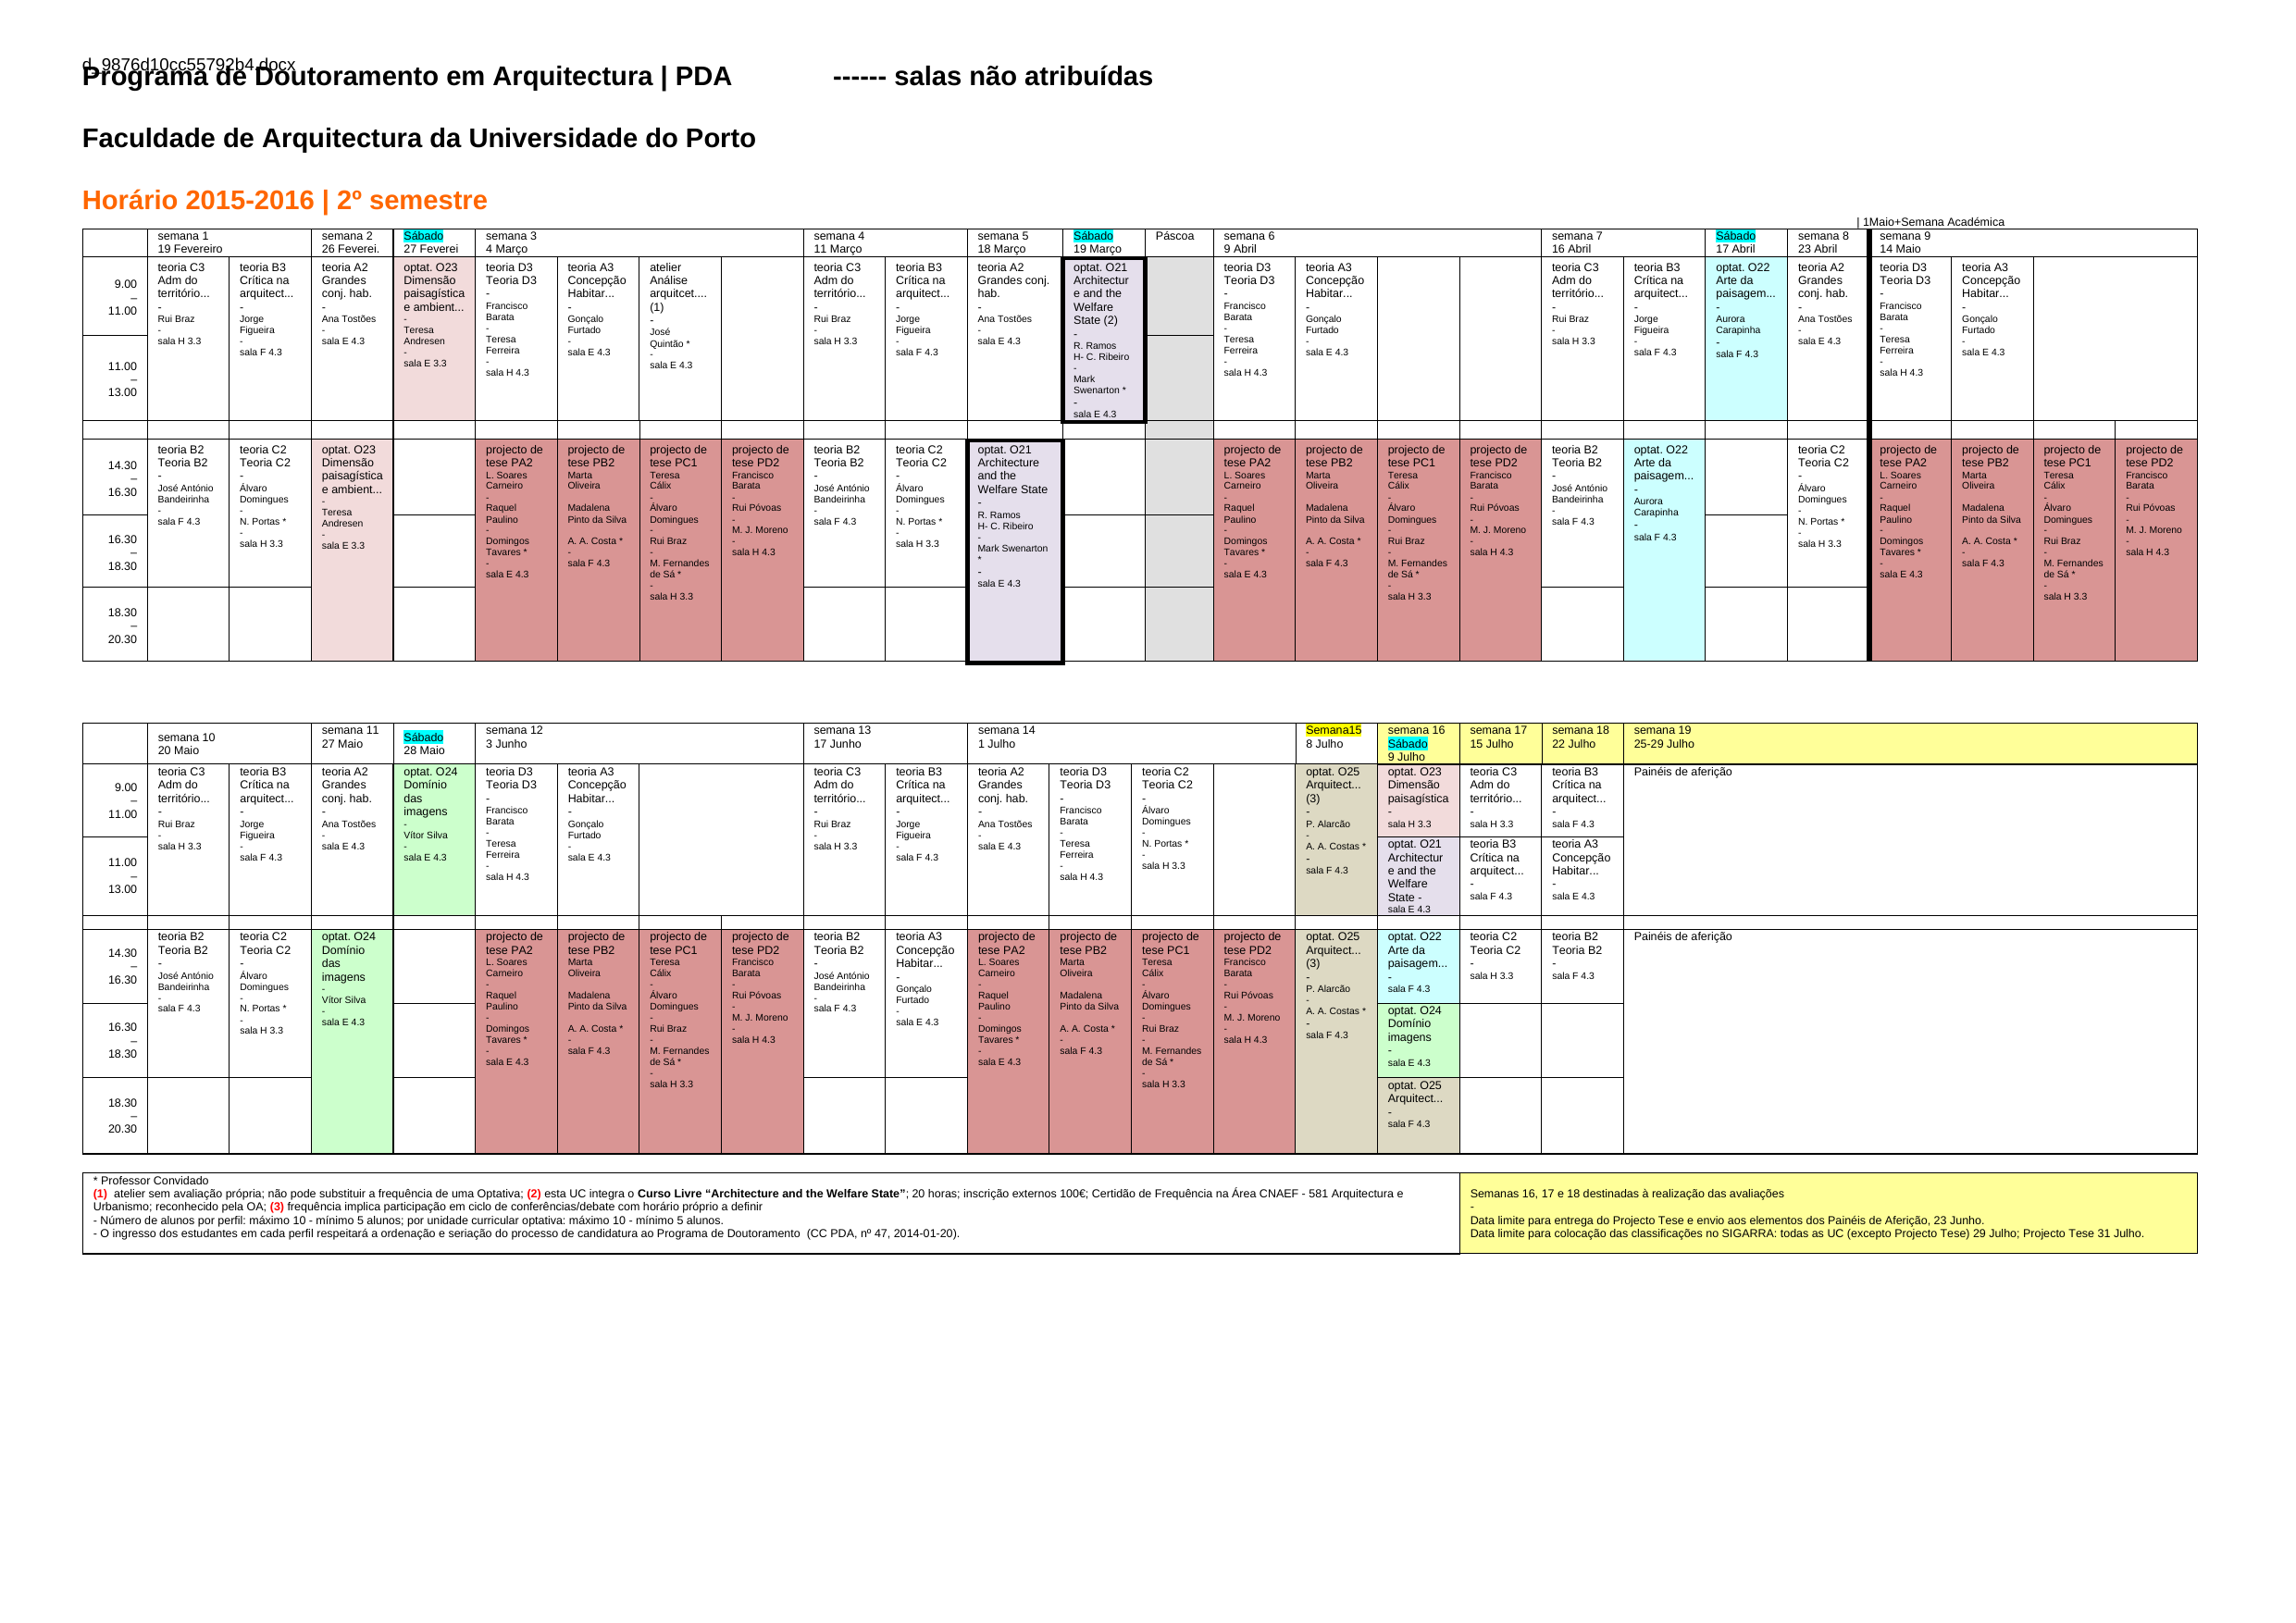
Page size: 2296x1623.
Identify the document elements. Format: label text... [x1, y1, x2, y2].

table_cell [394, 515, 475, 587]
table_cell [1706, 440, 1787, 514]
table_cell teoria C2 Teoria C2 - Álvaro Domingues - N. Portas * - sala H 3.3 [1788, 440, 1867, 587]
table_cell [1148, 336, 1213, 420]
table_cell teoria C2 Teoria C2 - Álvaro Domingues - N. Portas * - sala H 3.3 [1132, 764, 1213, 915]
table_cell [1706, 421, 1787, 439]
table_cell teoria D3 Teoria D3 - Francisco Barata - Teresa Ferreira - sala H 4.3 [1049, 764, 1131, 915]
table_cell projecto de tese PC1 Teresa Cálix - Álvaro Domingues - Rui Braz - M. Fernandes de Sá * - sala H 3.3 [639, 930, 721, 1153]
table_cell projecto de tese PA2 L. Soares Carneiro - Raquel Paulino - Domingos Tavares * - sala E 4.3 [476, 930, 557, 1153]
table_header * Professor Convidado (1) atelier sem avaliação própria; não pode substituir a frequência de uma Optativa; (2) esta UC integra o Curso Livre “Architecture and the Welfare State”; 20 horas; inscrição externos 100€; Certidão de Frequência na Área CNAEF - 581 Arquitectura e Urbanismo; reconhecido pela OA; (3) frequência implica participação em ciclo de conferências/debate com horário próprio a definir - Número de alunos por perfil: máximo 10 - mínimo 5 alunos; por unidade curricular optativa: máximo 10 - mínimo 5 alunos. - O ingresso dos estudantes em cada perfil respeitará a ordenação e seriação do processo de candidatura ao Programa de Doutoramento (CC PDA, nº 47, 2014-01-20). [83, 1173, 1459, 1253]
table_cell teoria B2 Teoria B2 - José António Bandeirinha - sala F 4.3 [804, 930, 885, 1077]
table_cell [230, 916, 311, 929]
table_cell optat. O24 Domínio das imagens - Vítor Silva - sala E 4.3 [394, 764, 475, 915]
table_cell [722, 421, 803, 439]
table_cell projecto de tese PA2 L. Soares Carneiro - Raquel Paulino - Domingos Tavares * - sala E 4.3 [476, 440, 557, 661]
table_cell [1146, 515, 1213, 587]
table_cell optat. O21 Architecture and the Welfare State - sala E 4.3 [1378, 837, 1459, 915]
table_cell optat. O24 Domínio imagens - sala E 4.3 [1378, 1004, 1459, 1077]
table_cell teoria D3 Teoria D3 - Francisco Barata - Teresa Ferreira - sala H 4.3 [476, 764, 557, 915]
table_cell projecto de tese PB2 Marta Oliveira Madalena Pinto da Silva A. A. Costa * - sala F 4.3 [558, 930, 639, 1153]
table_cell [476, 421, 557, 439]
table_cell 14.30 – 16.30 [83, 930, 147, 1003]
table_cell teoria A2 Grandes conj. hab. - Ana Tostões - sala E 4.3 [968, 257, 1061, 420]
table_cell teoria C2 Teoria C2 - Álvaro Domingues - N. Portas * - sala H 3.3 [886, 440, 965, 587]
table_cell 18.30 – 20.30 [83, 1078, 147, 1153]
table_cell teoria B2 Teoria B2 - José António Bandeirinha - sala F 4.3 [148, 930, 229, 1077]
table_cell 16.30 – 18.30 [83, 515, 147, 587]
table_cell [1146, 588, 1213, 661]
table_cell [148, 588, 229, 661]
table_cell teoria B3 Crítica na arquitect... - Jorge Figueira - sala F 4.3 [886, 764, 967, 915]
table_header Semana15 8 Julho [1297, 724, 1377, 763]
table_cell teoria B2 Teoria B2 - sala F 4.3 [1542, 930, 1623, 1003]
table_cell teoria D3 Teoria D3 - Francisco Barata - Teresa Ferreira - sala H 4.3 [1214, 257, 1295, 420]
table_cell [1624, 916, 2197, 929]
table_cell projecto de tese PA2 L. Soares Carneiro - Raquel Paulino - Domingos Tavares * - sala E 4.3 [1214, 440, 1295, 661]
table_header semana 9 14 Maio [1872, 229, 2197, 256]
table_header semana 13 17 Junho [804, 724, 967, 763]
table_cell teoria B3 Crítica na arquitect... - Jorge Figueira - sala F 4.3 [1624, 257, 1705, 420]
table_cell [804, 588, 885, 661]
table_cell [230, 588, 311, 661]
table_cell teoria A3 Concepção Habitar... - Gonçalo Furtado - sala E 4.3 [1952, 257, 2033, 420]
table_cell teoria D3 Teoria D3 - Francisco Barata - Teresa Ferreira - sala H 4.3 [1872, 257, 1951, 420]
table_header semana 19 25-29 Julho [1624, 724, 2197, 763]
table_cell [1063, 424, 1145, 439]
table_cell optat. O23 Dimensão paisagística e ambient... - Teresa Andresen - sala E 3.3 [394, 257, 475, 420]
table_header semana 4 11 Março [804, 229, 967, 256]
table_cell projecto de tese PC1 Teresa Cálix - Álvaro Domingues - Rui Braz - M. Fernandes de Sá * - sala H 3.3 [2034, 440, 2115, 661]
table_cell teoria A2 Grandes conj. hab. - Ana Tostões - sala E 4.3 [968, 764, 1049, 915]
table_cell projecto de tese PA2 L. Soares Carneiro - Raquel Paulino - Domingos Tavares * - sala E 4.3 [1872, 440, 1951, 661]
table_header semana 17 15 Julho [1460, 724, 1542, 763]
table_header semana 6 9 Abril [1214, 229, 1541, 256]
table_header semana 7 16 Abril [1542, 229, 1705, 256]
text Horário 2015-2016 | 2º semestre [82, 184, 2240, 215]
table_cell teoria B3 Crítica na arquitect... - Jorge Figueira - sala F 4.3 [230, 764, 311, 915]
table_cell teoria A2 Grandes conj. hab. - Ana Tostões - sala E 4.3 [1788, 257, 1867, 420]
table_cell [83, 421, 147, 439]
table_cell [558, 421, 639, 439]
table_cell projecto de tese PB2 Marta Oliveira Madalena Pinto da Silva A. A. Costa * - sala F 4.3 [1952, 440, 2033, 661]
table_cell teoria B2 Teoria B2 - José António Bandeirinha - sala F 4.3 [804, 440, 885, 587]
table_cell [2116, 421, 2197, 439]
table_cell teoria C3 Adm do território... - Rui Braz - sala H 3.3 [804, 257, 885, 420]
table_cell [1214, 764, 1295, 915]
table_cell [230, 1078, 311, 1153]
table_cell [1065, 588, 1145, 661]
table_cell teoria C2 Teoria C2 - Álvaro Domingues - N. Portas * - sala H 3.3 [230, 440, 311, 587]
table_cell teoria C2 Teoria C2 - Álvaro Domingues - N. Portas * - sala H 3.3 [230, 930, 311, 1077]
table_cell [394, 588, 475, 661]
table_cell [230, 421, 311, 439]
table_header semana 16 Sábado 9 Julho [1378, 724, 1459, 763]
table_cell teoria C3 Adm do território... - Rui Braz - sala H 3.3 [1542, 257, 1623, 420]
table_cell optat. O25 Arquitect... (3) - P. Alarcão - A. A. Costas * - sala F 4.3 [1296, 764, 1377, 915]
table_cell Painéis de aferição [1624, 765, 2197, 915]
table_cell [1214, 916, 1295, 929]
table_cell projecto de tese PC1 Teresa Cálix - Álvaro Domingues - Rui Braz - M. Fernandes de Sá * - sala H 3.3 [1378, 440, 1459, 661]
table_cell [1296, 916, 1377, 929]
table_cell [639, 764, 803, 915]
table_cell [1542, 1004, 1623, 1077]
text Faculdade de Arquitectura da Universidade do Porto [82, 122, 2240, 153]
table_header semana 5 18 Março [968, 229, 1062, 256]
table_cell teoria A2 Grandes conj. hab. - Ana Tostões - sala E 4.3 [312, 257, 392, 420]
table_cell [1706, 515, 1787, 587]
table_cell [1460, 257, 1541, 420]
table_cell teoria C3 Adm do território... - sala H 3.3 [1460, 765, 1541, 836]
table_cell optat. O23 Dimensão paisagística - sala H 3.3 [1378, 765, 1459, 836]
table_header Sábado 19 Março [1063, 229, 1145, 256]
table_cell [394, 1004, 475, 1077]
table_cell projecto de tese PD2 Francisco Barata - Rui Póvoas - M. J. Moreno - sala H 4.3 [722, 930, 803, 1153]
table_cell optat. O21 Architecture and the Welfare State - R. Ramos H- C. Ribeiro - Mark Swenarton * - sala E 4.3 [970, 442, 1061, 661]
table_cell [394, 930, 475, 1003]
table_cell [558, 916, 639, 929]
table_cell teoria A2 Grandes conj. hab. - Ana Tostões - sala E 4.3 [312, 764, 392, 915]
table_cell [1952, 421, 2033, 439]
table_cell [639, 916, 721, 929]
table_cell teoria A3 Concepção Habitar... - Gonçalo Furtado - sala E 4.3 [558, 257, 639, 420]
table_cell [968, 916, 1049, 929]
table_cell teoria C3 Adm do território... - Rui Braz - sala H 3.3 [148, 764, 229, 915]
table_header [83, 724, 147, 763]
table_header Sábado 17 Abril [1706, 229, 1787, 256]
table_cell optat. O25 Arquitect... - sala F 4.3 [1378, 1078, 1459, 1153]
table_cell 14.30 – 16.30 [83, 440, 147, 514]
table_cell teoria A3 Concepção Habitar... - Gonçalo Furtado - sala E 4.3 [886, 930, 967, 1077]
table_cell [1460, 916, 1541, 929]
table_header semana 12 3 Junho [476, 724, 803, 763]
table_cell projecto de tese PB2 Marta Oliveira Madalena Pinto da Silva A. A. Costa * - sala F 4.3 [1049, 930, 1131, 1153]
table_cell [804, 1078, 885, 1153]
table_header semana 8 23 Abril [1788, 229, 1867, 256]
table_header Sábado 27 Feverei [394, 229, 475, 256]
table_cell optat. O22 Arte da paisagem... - Aurora Carapinha - sala F 4.3 [1624, 440, 1705, 661]
table_cell projecto de tese PD2 Francisco Barata - Rui Póvoas - M. J. Moreno - sala H 4.3 [1460, 440, 1541, 661]
table_cell projecto de tese PB2 Marta Oliveira Madalena Pinto da Silva A. A. Costa * - sala F 4.3 [558, 440, 639, 661]
text Programa de Doutoramento em Arquitectura | PDA ------ salas não atribuídas [82, 60, 2240, 91]
table_cell [1132, 916, 1213, 929]
table_cell Painéis de aferição [1624, 930, 2197, 1153]
table_cell projecto de tese PD2 Francisco Barata - Rui Póvoas - M. J. Moreno - sala H 4.3 [2116, 440, 2197, 661]
table_cell teoria B3 Crítica na arquitect... - Jorge Figueira - sala F 4.3 [886, 257, 967, 420]
table_cell [1460, 1078, 1541, 1153]
table_cell teoria B3 Crítica na arquitect... - sala F 4.3 [1542, 765, 1623, 836]
table_cell [886, 421, 967, 439]
table_cell [1146, 421, 1213, 439]
table_cell 9.00 – 11.00 [83, 764, 147, 836]
table_cell [1065, 440, 1145, 514]
table_cell [1049, 916, 1131, 929]
table_cell 18.30 – 20.30 [83, 588, 147, 661]
table_cell optat. O22 Arte da paisagem... - sala F 4.3 [1378, 930, 1459, 1003]
table_cell 11.00 – 13.00 [83, 336, 147, 420]
table_cell [1378, 257, 1459, 420]
table_cell 16.30 – 18.30 [83, 1004, 147, 1077]
table_cell teoria B2 Teoria B2 - José António Bandeirinha - sala F 4.3 [1542, 440, 1623, 587]
table_cell [476, 916, 557, 929]
table_cell [148, 916, 229, 929]
table_cell [1378, 916, 1459, 929]
table_cell [1788, 421, 1867, 439]
table_header Sábado 28 Maio [394, 724, 475, 763]
table_cell teoria C2 Teoria C2 - sala H 3.3 [1460, 930, 1541, 1003]
table_cell teoria A3 Concepção Habitar... - Gonçalo Furtado - sala E 4.3 [1296, 257, 1377, 420]
table_cell projecto de tese PB2 Marta Oliveira Madalena Pinto da Silva A. A. Costa * - sala F 4.3 [1296, 440, 1377, 661]
table_cell optat. O23 Dimensão paisagística e ambient... - Teresa Andresen - sala E 3.3 [312, 440, 392, 661]
table_cell [722, 257, 803, 420]
table_cell [1296, 421, 1377, 439]
table_cell [804, 421, 885, 439]
table_cell [968, 421, 1062, 439]
table_cell [394, 1078, 475, 1153]
table_cell [312, 916, 392, 929]
table_header Páscoa [1146, 229, 1213, 256]
table_cell teoria A3 Concepção Habitar... - sala E 4.3 [1542, 837, 1623, 915]
table_cell [1460, 1004, 1541, 1077]
table_cell projecto de tese PD2 Francisco Barata - Rui Póvoas - M. J. Moreno - sala H 4.3 [1214, 930, 1295, 1153]
table_cell [1542, 916, 1623, 929]
table_cell projecto de tese PC1 Teresa Cálix - Álvaro Domingues - Rui Braz - M. Fernandes de Sá * - sala H 3.3 [640, 440, 721, 661]
table_cell projecto de tese PA2 L. Soares Carneiro - Raquel Paulino - Domingos Tavares * - sala E 4.3 [968, 930, 1049, 1153]
table_cell teoria C3 Adm do território... - Rui Braz - sala H 3.3 [148, 257, 229, 420]
table_header semana 10 20 Maio [148, 724, 311, 763]
table_cell [1214, 421, 1295, 439]
table_header semana 3 4 Março [476, 229, 803, 256]
text | 1Maio+Semana Académica [82, 215, 2240, 229]
table_cell [640, 421, 721, 439]
table_cell [148, 1078, 229, 1153]
table_cell [148, 421, 229, 439]
table_header semana 11 27 Maio [312, 724, 393, 763]
table_cell [1624, 421, 1705, 439]
table_cell projecto de tese PD2 Francisco Barata - Rui Póvoas - M. J. Moreno - sala H 4.3 [722, 440, 803, 661]
table_cell teoria B3 Crítica na arquitect... - sala F 4.3 [1460, 837, 1541, 915]
table_cell [1148, 257, 1213, 335]
table_cell optat. O24 Domínio das imagens - Vítor Silva - sala E 4.3 [312, 930, 392, 1153]
table_cell [1542, 1078, 1623, 1153]
table_cell [722, 916, 803, 929]
table_cell optat. O22 Arte da paisagem... - Aurora Carapinha - sala F 4.3 [1706, 257, 1787, 420]
table_cell [1065, 515, 1145, 587]
table_cell 9.00 – 11.00 [83, 257, 147, 335]
table_header semana 1 19 Fevereiro [148, 229, 311, 256]
table_cell teoria B3 Crítica na arquitect... - Jorge Figueira - sala F 4.3 [230, 257, 311, 420]
table_cell 11.00 – 13.00 [83, 837, 147, 915]
table_cell [394, 916, 475, 929]
table_cell [886, 588, 965, 661]
table_cell optat. O25 Arquitect... (3) - P. Alarcão - A. A. Costas * - sala F 4.3 [1296, 930, 1377, 1153]
table_header Semanas 16, 17 e 18 destinadas à realização das avaliações - Data limite para entrega do Projecto Tese e envio aos elementos dos Painéis de Aferição, 23 Junho. Data limite para colocação das classificações no SIGARRA: todas as UC (excepto Projecto Tese) 29 Julho; Projecto Tese 31 Julho. [1460, 1173, 2197, 1253]
table_cell [312, 421, 392, 439]
table_cell teoria A3 Concepção Habitar... - Gonçalo Furtado - sala E 4.3 [558, 764, 639, 915]
table_cell teoria B2 Teoria B2 - José António Bandeirinha - sala F 4.3 [148, 440, 229, 587]
table_cell teoria D3 Teoria D3 - Francisco Barata - Teresa Ferreira - sala H 4.3 [476, 257, 557, 420]
table_cell [1872, 421, 1951, 439]
table_cell [1542, 421, 1623, 439]
table_header semana 18 22 Julho [1543, 724, 1623, 763]
table_cell atelier Análise arquitcet.... (1) - José Quintão * - sala E 4.3 [639, 257, 721, 420]
table_cell [1460, 421, 1541, 439]
table_cell [804, 916, 885, 929]
table_cell optat. O21 Architecture and the Welfare State (2) - R. Ramos H- C. Ribeiro - Mark Swenarton * - sala E 4.3 [1065, 260, 1143, 420]
table_header [83, 229, 147, 256]
table_cell [83, 916, 147, 929]
table_cell teoria C3 Adm do território... - Rui Braz - sala H 3.3 [804, 764, 885, 915]
table_cell [886, 916, 967, 929]
table_header semana 2 26 Feverei. [312, 229, 392, 256]
table_cell [2034, 421, 2115, 439]
table_cell [1542, 588, 1623, 661]
table_cell [394, 421, 475, 439]
table_cell [1146, 440, 1213, 514]
table_cell [1378, 421, 1459, 439]
table_cell [886, 1078, 967, 1153]
table_cell projecto de tese PC1 Teresa Cálix - Álvaro Domingues - Rui Braz - M. Fernandes de Sá * - sala H 3.3 [1132, 930, 1213, 1153]
table_cell [2034, 257, 2197, 420]
table_cell [1706, 588, 1787, 661]
table_header semana 14 1 Julho [968, 724, 1296, 763]
table_cell [394, 440, 475, 514]
table_cell [1788, 588, 1867, 661]
